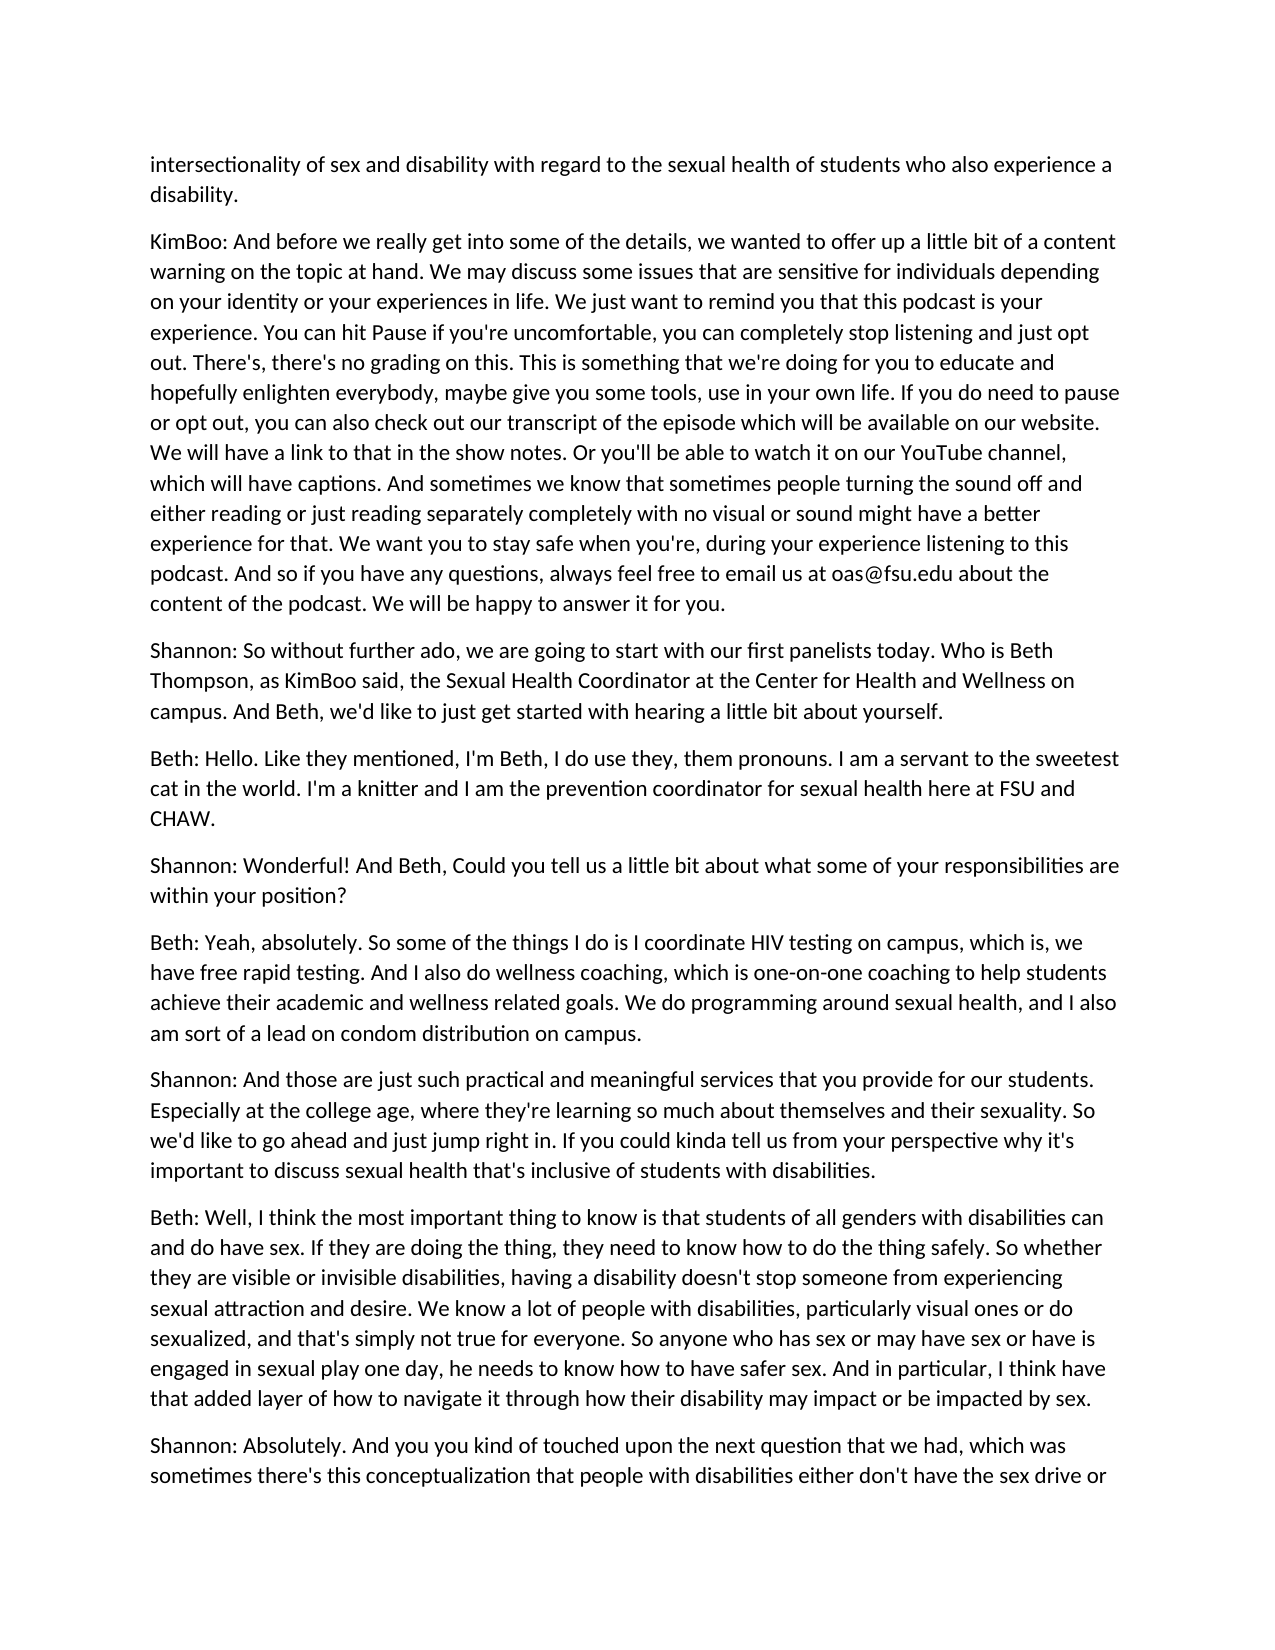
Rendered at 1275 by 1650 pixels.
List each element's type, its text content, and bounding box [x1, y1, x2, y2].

text KimBoo: And before we really get into some of the details, we wanted to offer up a little bit of a content warning on the topic at hand. We may discuss some issues that are sensitive for individuals depending on your identity or your experiences in life. We just want to remind you that this podcast is your experience. You can hit Pause if you're uncomfortable, you can completely stop listening and just opt out. There's, there's no grading on this. This is something that we're doing for you to educate and hopefully enlighten everybody, maybe give you some tools, use in your own life. If you do need to pause or opt out, you can also check out our transcript of the episode which will be available on our website. We will have a link to that in the show notes. Or you'll be able to watch it on our YouTube channel, which will have captions. And sometimes we know that sometimes people turning the sound off and either reading or just reading separately completely with no visual or sound might have a better experience for that. We want you to stay safe when you're, during your experience listening to this podcast. And so if you have any questions, always feel free to email us at oas@fsu.edu about the content of the podcast. We will be happy to answer it for you. [150, 227, 1125, 618]
text Shannon: So without further ado, we are going to start with our first panelists today. Who is Beth Thompson, as KimBoo said, the Sexual Health Coordinator at the Center for Health and Wellness on campus. And Beth, we'd like to just get started with hearing a little bit about yourself. [150, 636, 1125, 725]
text Shannon: And those are just such practical and meaningful services that you provide for our students. Especially at the college age, where they're learning so much about themselves and their sexuality. So we'd like to go ahead and just jump right in. If you could kinda tell us from your perspective why it's important to discuss sexual health that's inclusive of students with disabilities. [150, 1066, 1125, 1184]
text Beth: Hello. Like they mentioned, I'm Beth, I do use they, them pronouns. I am a servant to the sweetest cat in the world. I'm a knitter and I am the prevention coordinator for sexual health here at FSU and CHAW. [150, 744, 1125, 832]
text Beth: Yeah, absolutely. So some of the things I do is I coordinate HIV testing on campus, which is, we have free rapid testing. And I also do wellness coaching, which is one-on-one coaching to help students achieve their academic and wellness related goals. We do programming around sexual health, and I also am sort of a lead on condom distribution on campus. [150, 928, 1125, 1047]
text Shannon: Wonderful! And Beth, Could you tell us a little bit about what some of your responsibilities are within your position? [150, 851, 1125, 909]
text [150, 1431, 1125, 1489]
text Beth: Well, I think the most important thing to know is that students of all genders with disabilities can and do have sex. If they are doing the thing, they need to know how to do the thing safely. So whether they are visible or invisible disabilities, having a disability doesn't stop someone from experiencing sexual attraction and desire. We know a lot of people with disabilities, particularly visual ones or do sexualized, and that's simply not true for everyone. So anyone who has sex or may have sex or have is engaged in sexual play one day, he needs to know how to have safer sex. And in particular, I think have that added layer of how to navigate it through how their disability may impact or be impacted by sex. [150, 1203, 1125, 1412]
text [150, 150, 1125, 208]
